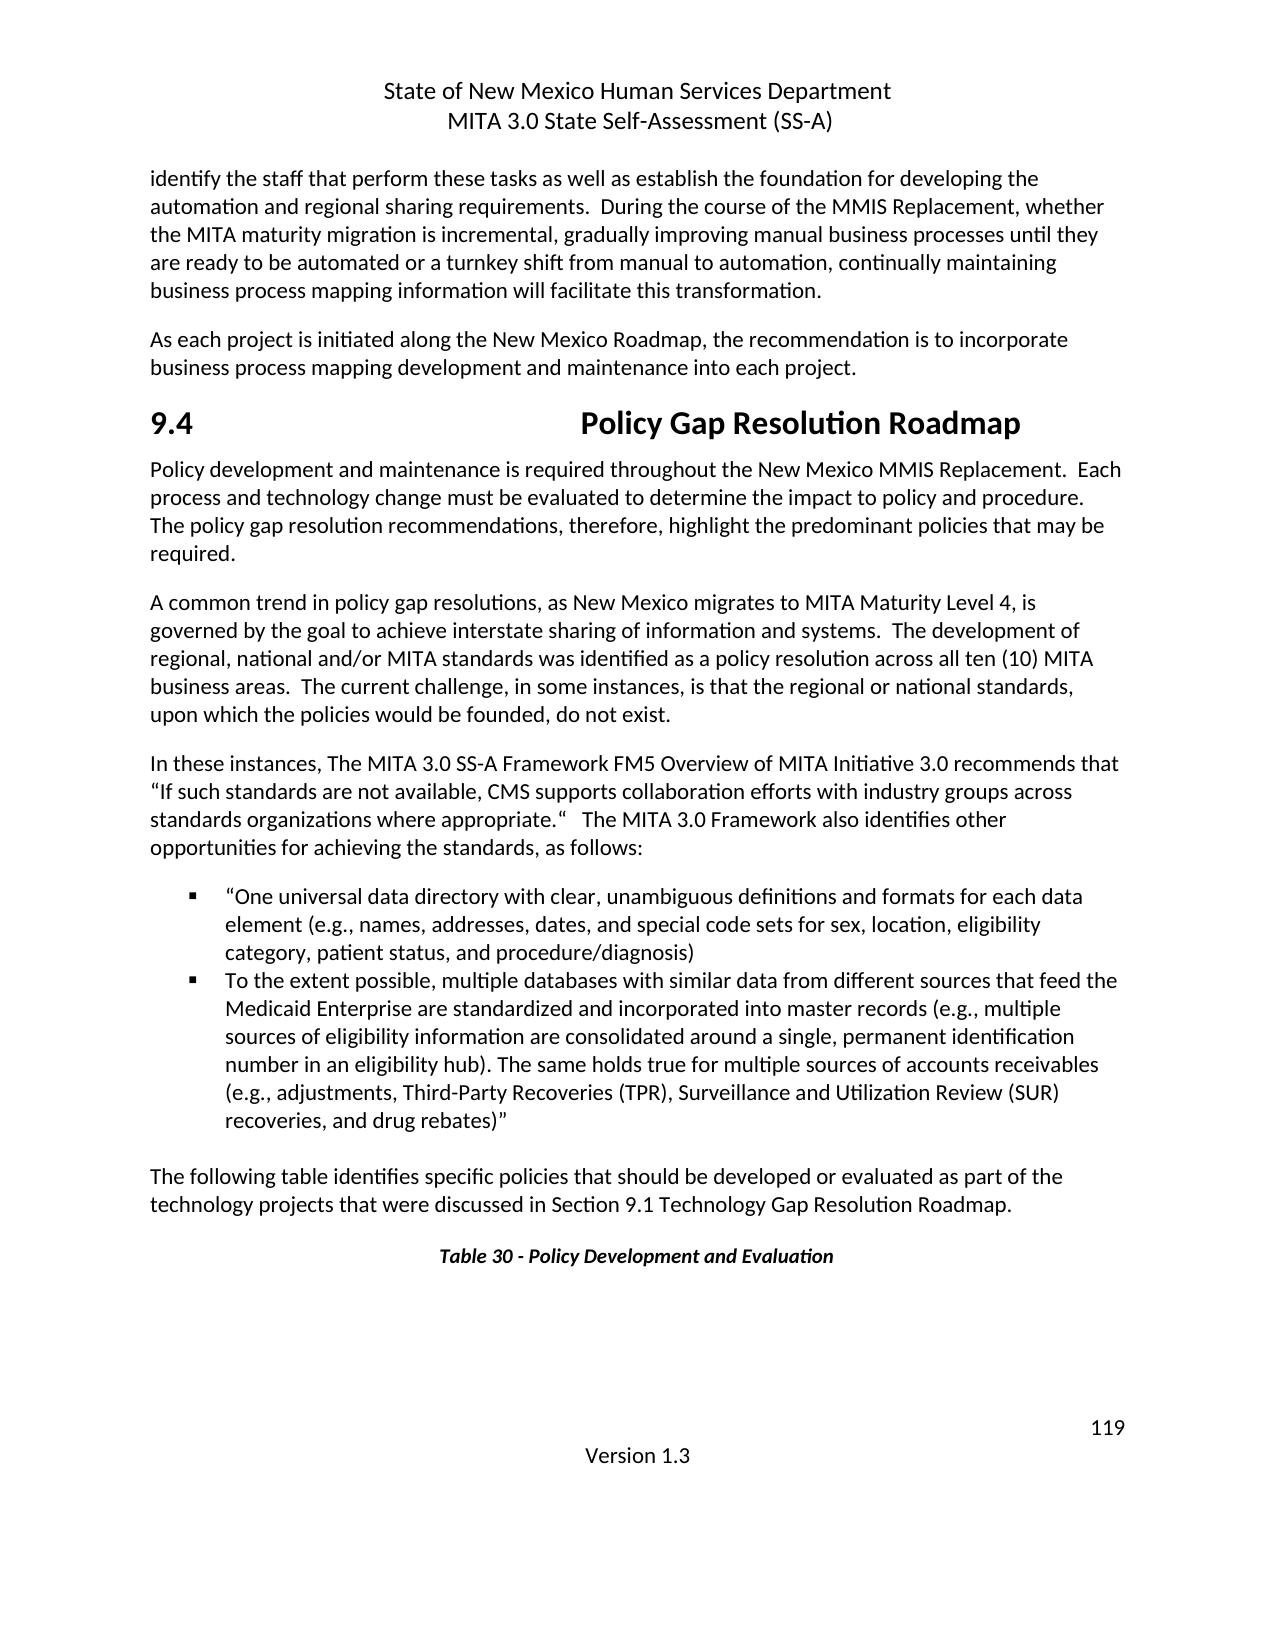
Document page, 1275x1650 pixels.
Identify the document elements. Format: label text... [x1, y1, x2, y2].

list To the extent possible, multiple databases with similar data from different sources that feed the Medicaid Enterprise are standardized and incorporated into master records (e.g., multiple sources of eligibility information are consolidated around a single, permanent identification number in an eligibility hub). The same holds true for multiple sources of accounts receivables (e.g., adjustments, Third-Party Recoveries (TPR), Surveillance and Utilization Review (SUR) recoveries, and drug rebates)” [187, 966, 1125, 1134]
text A common trend in policy gap resolutions, as New Mexico migrates to MITA Maturity Level 4, is governed by the goal to achieve interstate sharing of information and systems. The development of regional, national and/or MITA standards was identified as a policy resolution across all ten (10) MITA business areas. The current challenge, in some instances, is that the regional or national standards, upon which the policies would be founded, do not exist. [150, 588, 1125, 728]
text Policy development and maintenance is required throughout the New Mexico MMIS Replacement. Each process and technology change must be evaluated to determine the impact to policy and procedure. The policy gap resolution recommendations, therefore, highlight the predominant policies that may be required. [150, 455, 1125, 567]
text As each project is initiated along the New Mexico Roadmap, the recommendation is to incorporate business process mapping development and maintenance into each project. [150, 325, 1125, 381]
subtitle Policy Gap Resolution Roadmap [150, 402, 1125, 443]
list “One universal data directory with clear, unambiguous definitions and formats for each data element (e.g., names, addresses, dates, and special code sets for sex, location, eligibility category, patient status, and procedure/diagnosis) [187, 882, 1125, 966]
text In these instances, The MITA 3.0 SS-A Framework FM5 Overview of MITA Initiative 3.0 recommends that “If such standards are not available, CMS supports collaboration efforts with industry groups across standards organizations where appropriate.“ The MITA 3.0 Framework also identifies other opportunities for achieving the standards, as follows: [150, 749, 1125, 861]
text The following table identifies specific policies that should be developed or evaluated as part of the technology projects that were discussed in Section 9.1 Technology Gap Resolution Roadmap. [150, 1162, 1125, 1218]
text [150, 164, 1125, 304]
